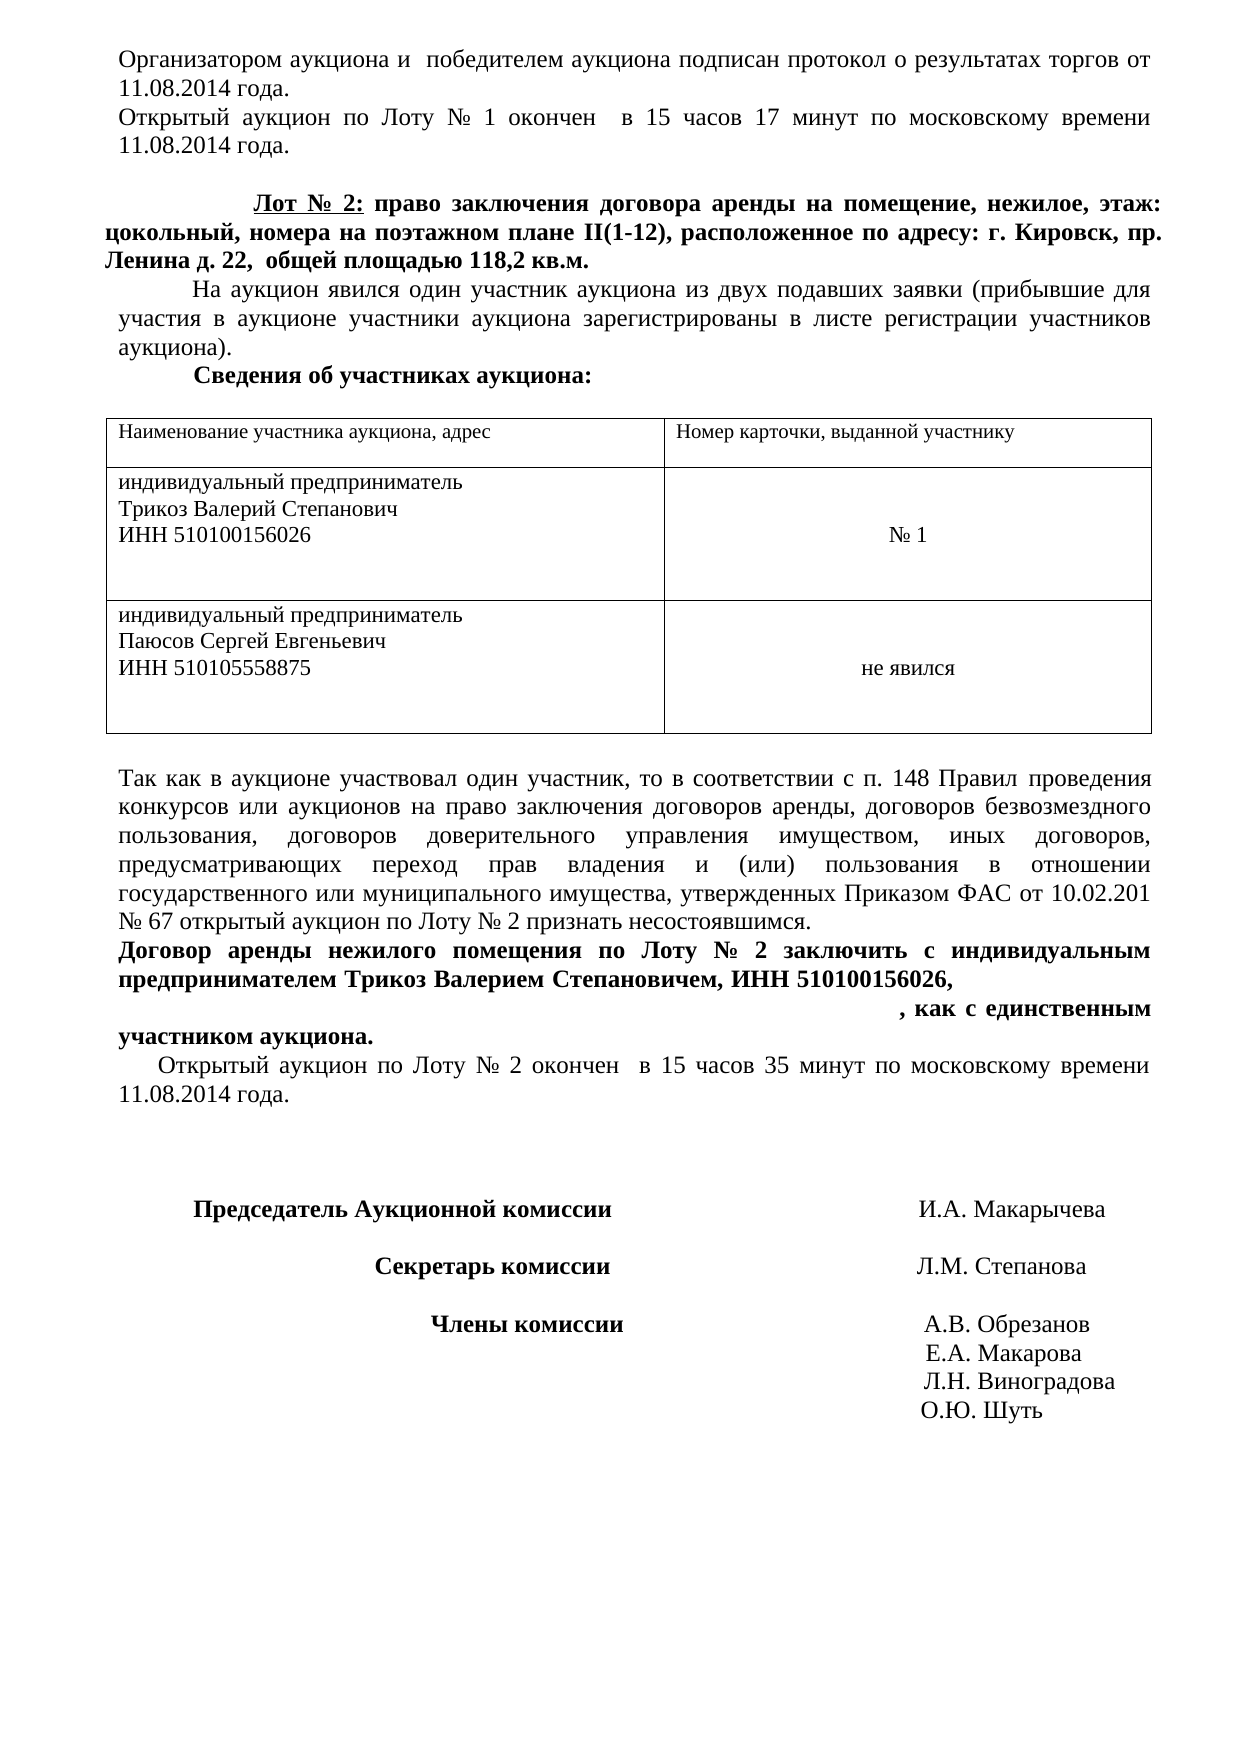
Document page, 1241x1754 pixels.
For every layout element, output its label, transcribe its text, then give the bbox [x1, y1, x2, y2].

table_cell не явился [665, 601, 1151, 733]
text На аукцион явился один участник аукциона из двух подавших заявки (прибывшие для участия в аукционе участники аукциона зарегистрированы в листе регистрации участников аукциона). [118, 274, 1152, 361]
table_cell № 1 [665, 468, 1151, 600]
table_header Номер карточки, выданной участнику [665, 419, 1151, 467]
text Л.Н. Виноградова [118, 1366, 1152, 1395]
table_header Наименование участника аукциона, адрес [107, 419, 664, 467]
text Секретарь комиссии Л.М. Степанова [118, 1251, 1152, 1280]
text О.Ю. Шуть [118, 1395, 1152, 1424]
table_cell индивидуальный предприниматель Паюсов Сергей Евгеньевич ИНН 510105558875 Почтовый адрес: 184209, Мурманская обл., г. Апатиты, ул. Бредова, д. 24, кв. 43 [107, 601, 664, 733]
text Открытый аукцион по Лоту № 1 окончен в 15 часов 17 минут по московскому времени 11.08.2014 года. [118, 102, 1152, 159]
text Е.А. Макарова [118, 1338, 1152, 1366]
text Так как в аукционе участвовал один участник, то в соответствии с п. 148 Правил проведения конкурсов или аукционов на право заключения договоров аренды, договоров безвозмездного пользования, договоров доверительного управления имуществом, иных договоров, предусматривающих переход прав владения и (или) пользования в отношении государственного или муниципального имущества, утвержденных Приказом ФАС от 10.02.201 № 67 открытый аукцион по Лоту № 2 признать несостоявшимся. [118, 763, 1152, 935]
text Организатором аукциона и победителем аукциона подписан протокол о результатах торгов от 11.08.2014 года. [118, 44, 1152, 102]
text Договор аренды нежилого помещения по Лоту № 2 заключить с индивидуальным предпринимателем Трикоз Валерием Степановичем, ИНН 510100156026, почтовый адрес: 184209, Мурманская обл., г. Апатиты, ул. Строителей, д. 79, кв. 19, как с единственным участником аукциона. [118, 935, 1152, 1050]
text Председатель Аукционной комиссии И.А. Макарычева [118, 1194, 1152, 1223]
text Лот № 2: право заключения договора аренды на помещение, нежилое, этаж: цокольный, номера на поэтажном плане II(1-12), расположенное по адресу: г. Кировск, пр. Ленина д. 22, общей площадью 118,2 кв.м. [105, 188, 1163, 274]
text Открытый аукцион по Лоту № 2 окончен в 15 часов 35 минут по московскому времени 11.08.2014 года. [118, 1050, 1152, 1108]
table_cell индивидуальный предприниматель Трикоз Валерий Степанович ИНН 510100156026 Почтовый адрес: 184209, Мурманская обл., г. Апатиты, ул. Строителей, д. 79, кв. 19 [107, 468, 664, 600]
text Члены комиссии А.В. Обрезанов [118, 1309, 1152, 1338]
text Сведения об участниках аукциона: [118, 361, 1152, 389]
